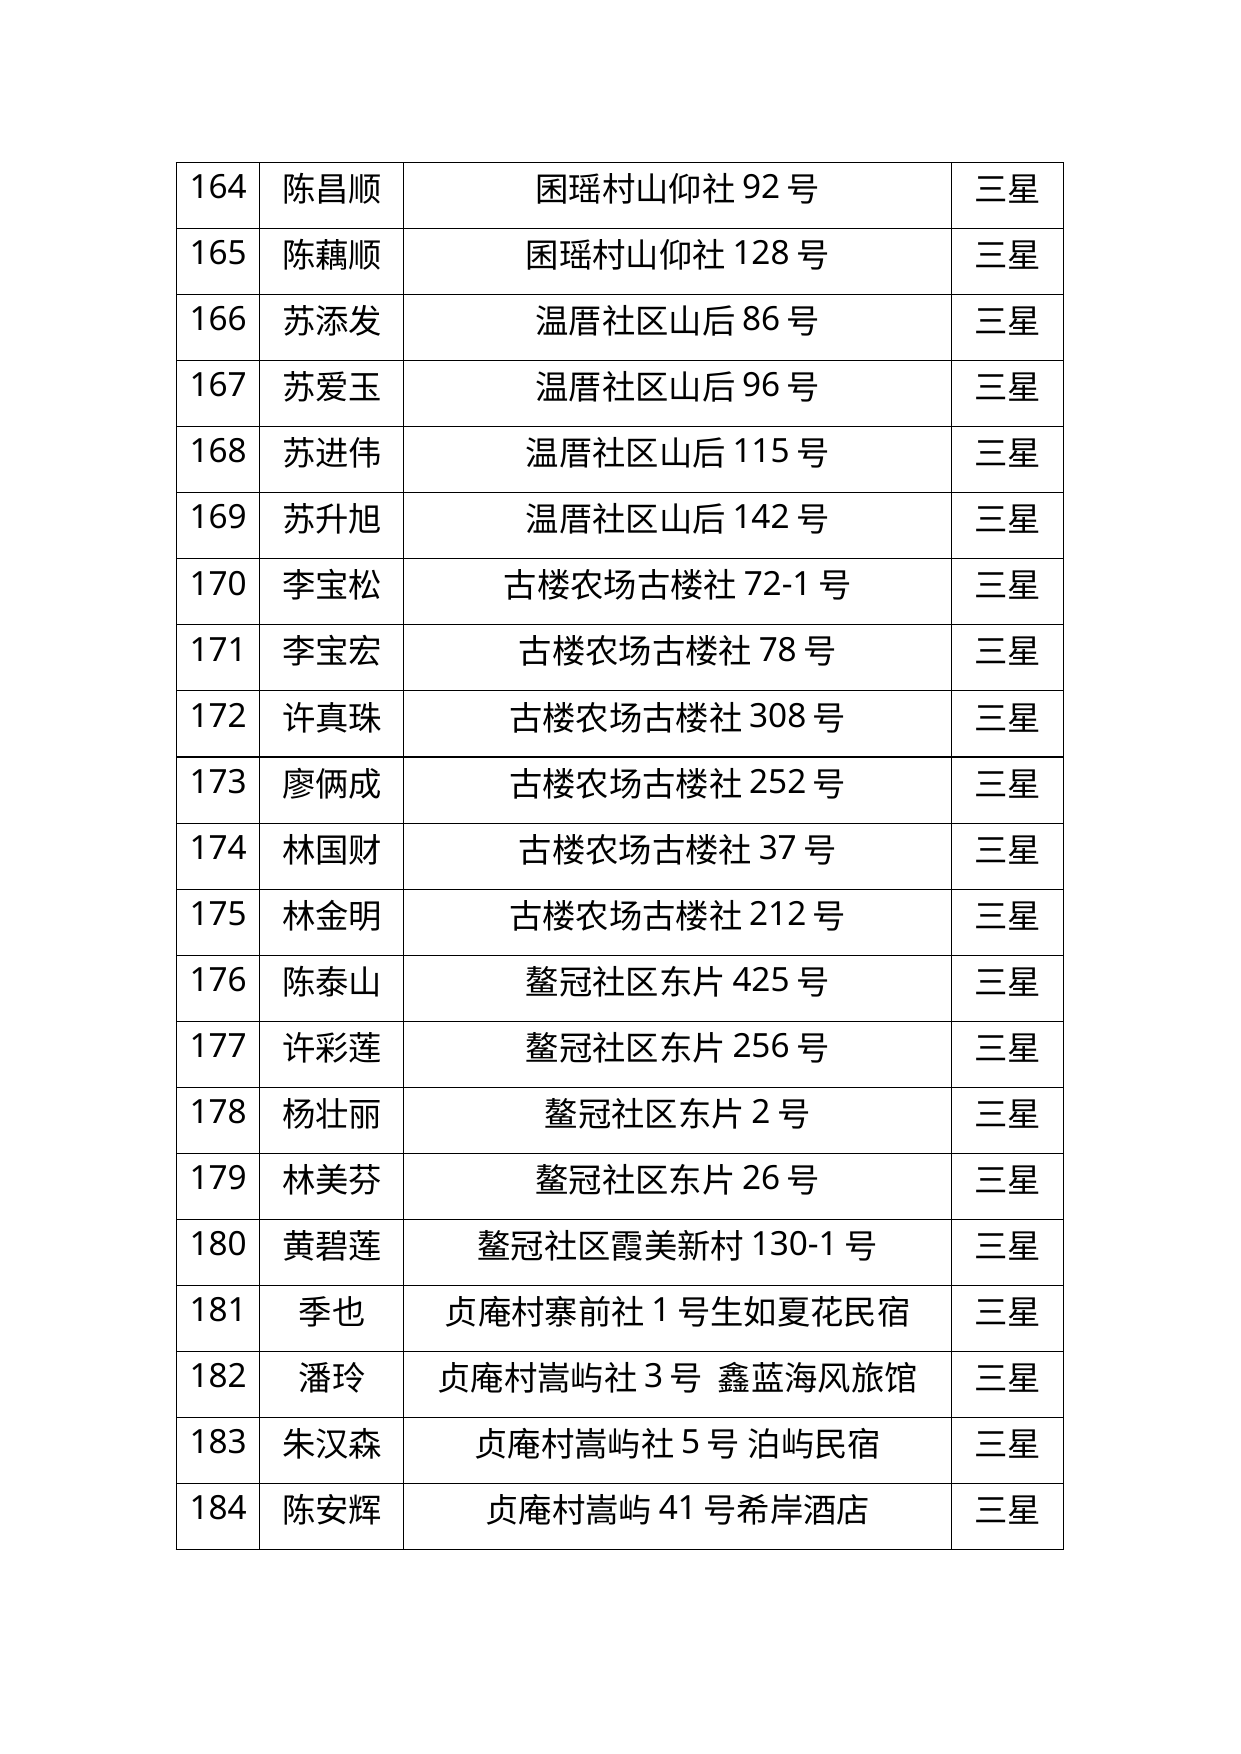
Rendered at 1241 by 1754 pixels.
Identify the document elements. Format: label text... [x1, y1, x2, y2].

table_cell 180 [177, 1220, 259, 1285]
table_cell 鳌冠社区东片2号 [404, 1088, 951, 1153]
table_cell 183 [177, 1418, 259, 1483]
table_cell 三星 [952, 1220, 1063, 1285]
table_cell 贞庵村嵩屿社3号 鑫蓝海风旅馆 [404, 1352, 951, 1417]
table_cell 温厝社区山后86号 [404, 295, 951, 360]
table_cell 178 [177, 1088, 259, 1153]
table_cell 三星 [952, 625, 1063, 690]
table_cell 古楼农场古楼社78号 [404, 625, 951, 690]
table_cell 陈昌顺 [260, 163, 403, 228]
table_cell 黄碧莲 [260, 1220, 403, 1285]
table_cell 鳌冠社区东片425号 [404, 956, 951, 1021]
table_cell 林美芬 [260, 1154, 403, 1219]
table_cell 三星 [952, 1418, 1063, 1483]
table_cell 温厝社区山后142号 [404, 493, 951, 558]
table_cell 林金明 [260, 890, 403, 954]
table_cell 三星 [952, 890, 1063, 954]
table_cell 古楼农场古楼社37号 [404, 824, 951, 888]
table_cell 鳌冠社区霞美新村130-1号 [404, 1220, 951, 1285]
table_cell 三星 [952, 1286, 1063, 1351]
table_cell 苏添发 [260, 295, 403, 360]
table_cell 164 [177, 163, 259, 228]
table_cell 181 [177, 1286, 259, 1351]
table_cell 165 [177, 229, 259, 294]
table_cell 三星 [952, 1088, 1063, 1153]
table_cell 杨壮丽 [260, 1088, 403, 1153]
table_cell 170 [177, 559, 259, 624]
table_cell 苏爱玉 [260, 361, 403, 426]
table_cell 三星 [952, 824, 1063, 888]
table_cell 贞庵村嵩屿41号希岸酒店 [404, 1484, 951, 1549]
table_cell 苏升旭 [260, 493, 403, 558]
table_cell 贞庵村寨前社1号生如夏花民宿 [404, 1286, 951, 1351]
table_cell 古楼农场古楼社252号 [404, 758, 951, 822]
table_cell 陈安辉 [260, 1484, 403, 1549]
table_cell 林国财 [260, 824, 403, 888]
table_cell 182 [177, 1352, 259, 1417]
table_cell 李宝松 [260, 559, 403, 624]
table_cell 三星 [952, 493, 1063, 558]
table_cell 囷瑶村山仰社128号 [404, 229, 951, 294]
table_cell 177 [177, 1022, 259, 1087]
table_cell 古楼农场古楼社72-1号 [404, 559, 951, 624]
table_cell 173 [177, 758, 259, 822]
table_cell 廖俩成 [260, 758, 403, 822]
table_cell 172 [177, 691, 259, 756]
table_cell 三星 [952, 758, 1063, 822]
table_cell 176 [177, 956, 259, 1021]
table_cell 鳌冠社区东片256号 [404, 1022, 951, 1087]
table_cell 三星 [952, 427, 1063, 492]
table_cell 古楼农场古楼社212号 [404, 890, 951, 954]
table_cell 三星 [952, 163, 1063, 228]
table_cell 三星 [952, 1484, 1063, 1549]
table_cell 季也 [260, 1286, 403, 1351]
table_cell 温厝社区山后96号 [404, 361, 951, 426]
table_cell 苏进伟 [260, 427, 403, 492]
table_cell 三星 [952, 1154, 1063, 1219]
table_cell 温厝社区山后115号 [404, 427, 951, 492]
table_cell 167 [177, 361, 259, 426]
table_cell 许彩莲 [260, 1022, 403, 1087]
table_cell 三星 [952, 956, 1063, 1021]
table_cell 朱汉森 [260, 1418, 403, 1483]
table_cell 184 [177, 1484, 259, 1549]
table_cell 鳌冠社区东片26号 [404, 1154, 951, 1219]
table_cell 潘玲 [260, 1352, 403, 1417]
table_cell 179 [177, 1154, 259, 1219]
table_cell 贞庵村嵩屿社5号 泊屿民宿 [404, 1418, 951, 1483]
table_cell 174 [177, 824, 259, 888]
table_cell 三星 [952, 1022, 1063, 1087]
table_cell 陈泰山 [260, 956, 403, 1021]
table_cell 三星 [952, 1352, 1063, 1417]
table_cell 171 [177, 625, 259, 690]
table_cell 169 [177, 493, 259, 558]
table_cell 三星 [952, 229, 1063, 294]
table_cell 陈藕顺 [260, 229, 403, 294]
table_cell 三星 [952, 691, 1063, 756]
table_cell 许真珠 [260, 691, 403, 756]
table_cell 囷瑶村山仰社92号 [404, 163, 951, 228]
table_cell 李宝宏 [260, 625, 403, 690]
table_cell 166 [177, 295, 259, 360]
table_cell 168 [177, 427, 259, 492]
table_cell 175 [177, 890, 259, 954]
table_cell 三星 [952, 361, 1063, 426]
table_cell 三星 [952, 295, 1063, 360]
table_cell 三星 [952, 559, 1063, 624]
table_cell 古楼农场古楼社308号 [404, 691, 951, 756]
